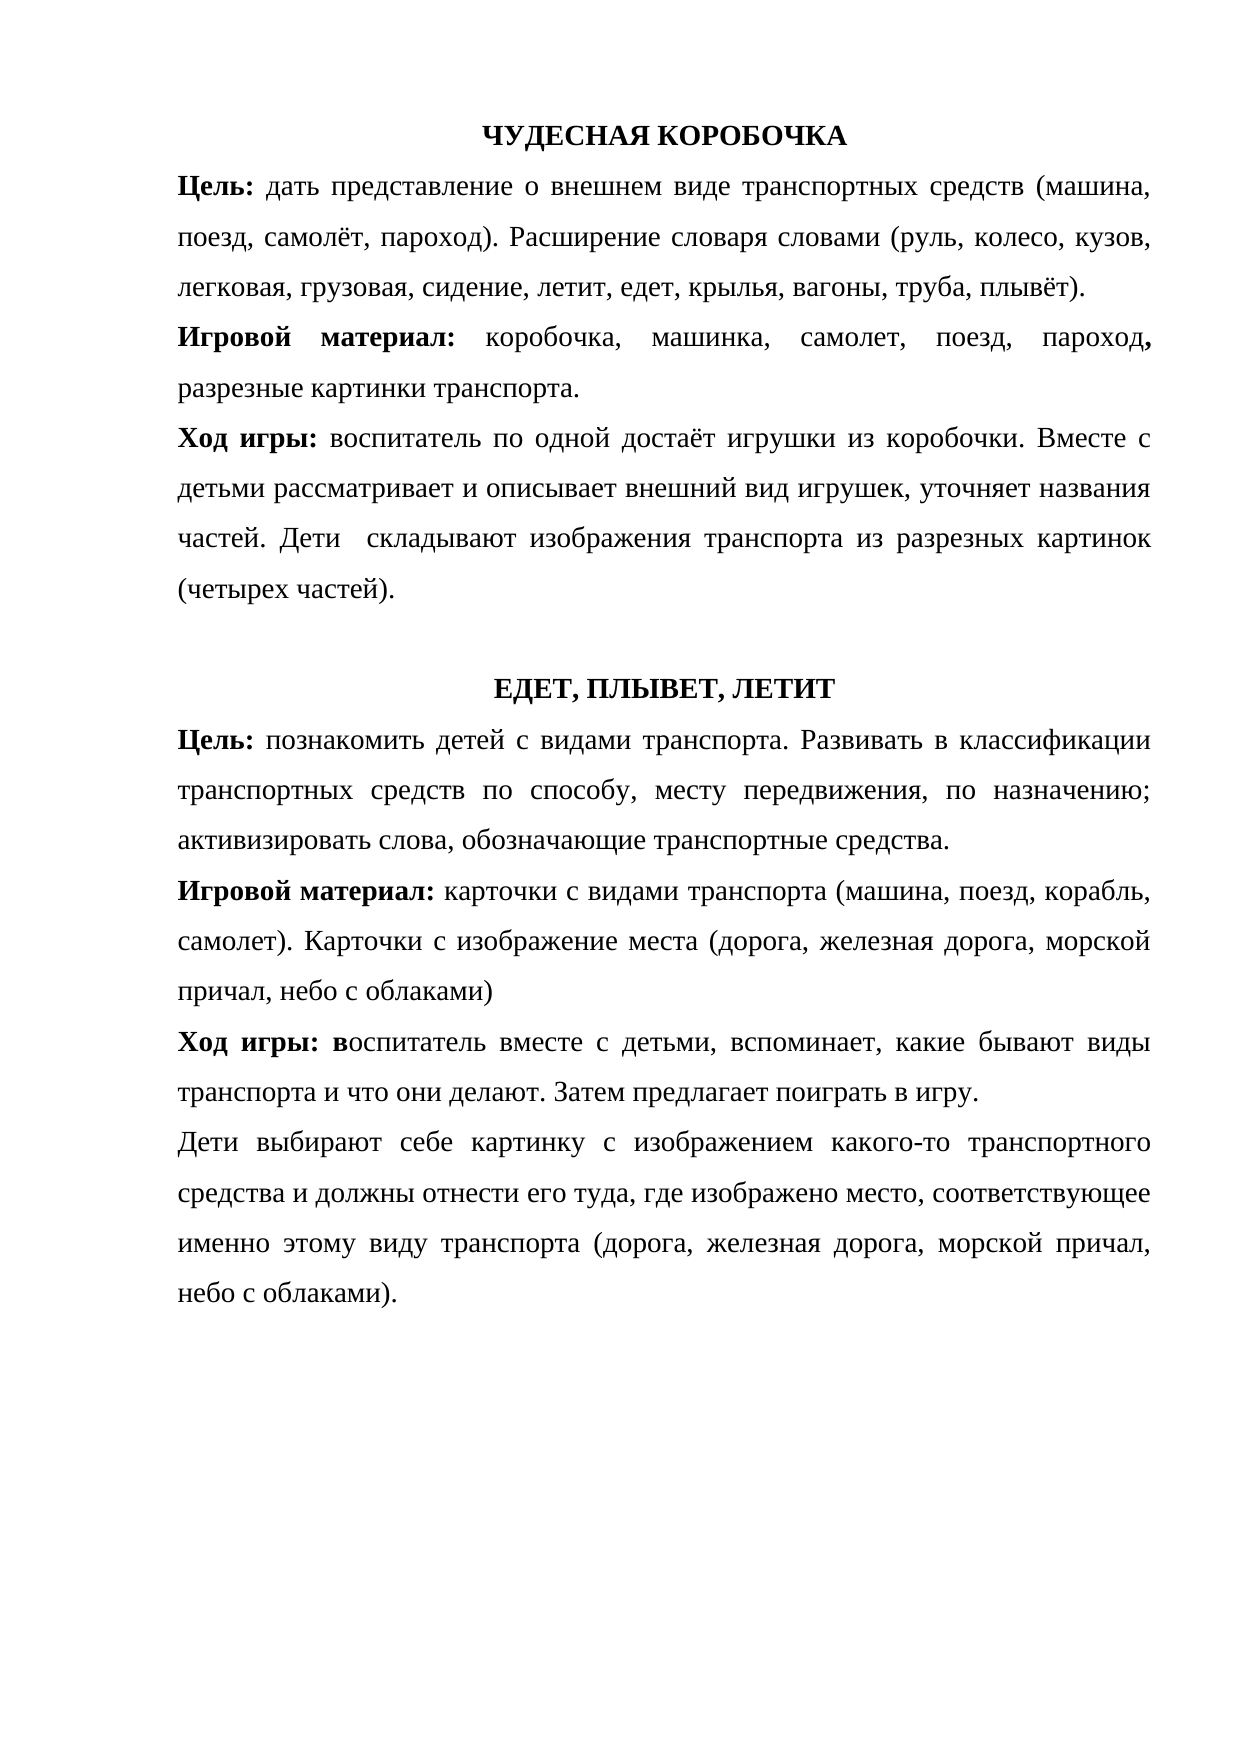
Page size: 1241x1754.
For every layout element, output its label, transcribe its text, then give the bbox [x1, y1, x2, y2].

text Цель: познакомить детей с видами транспорта. Развивать в классификации транспортных средств по способу, месту передвижения, по назначению; активизировать слова, обозначающие транспортные средства. [177, 722, 1152, 856]
text Цель: дать представление о внешнем виде транспортных средств (машина, поезд, самолёт, пароход). Расширение словаря словами (руль, колесо, кузов, легковая, грузовая, сидение, летит, едет, крылья, вагоны, труба, плывёт). [177, 168, 1152, 303]
text Ход игры: воспитатель по одной достаёт игрушки из коробочки. Вместе с детьми рассматривает и описывает внешний вид игрушек, уточняет названия частей. Дети складывают изображения транспорта из разрезных картинок (четырех частей). [177, 420, 1152, 604]
text Игровой материал: коробочка, машинка, самолет, поезд, пароход, разрезные картинки транспорта. [177, 319, 1152, 403]
text Игровой материал: карточки с видами транспорта (машина, поезд, корабль, самолет). Карточки с изображение места (дорога, железная дорога, морской причал, небо с облаками) [177, 873, 1152, 1007]
text Дети выбирают себе картинку с изображением какого-то транспортного средства и должны отнести его туда, где изображено место, соответствующее именно этому виду транспорта (дорога, железная дорога, морской причал, небо с облаками). [177, 1124, 1152, 1309]
text ЧУДЕСНАЯ КОРОБОЧКА [177, 118, 1152, 152]
text Ход игры: воспитатель вместе с детьми, вспоминает, какие бывают виды транспорта и что они делают. Затем предлагает поиграть в игру. [177, 1024, 1152, 1108]
text ЕДЕТ, ПЛЫВЕТ, ЛЕТИТ [177, 672, 1152, 705]
